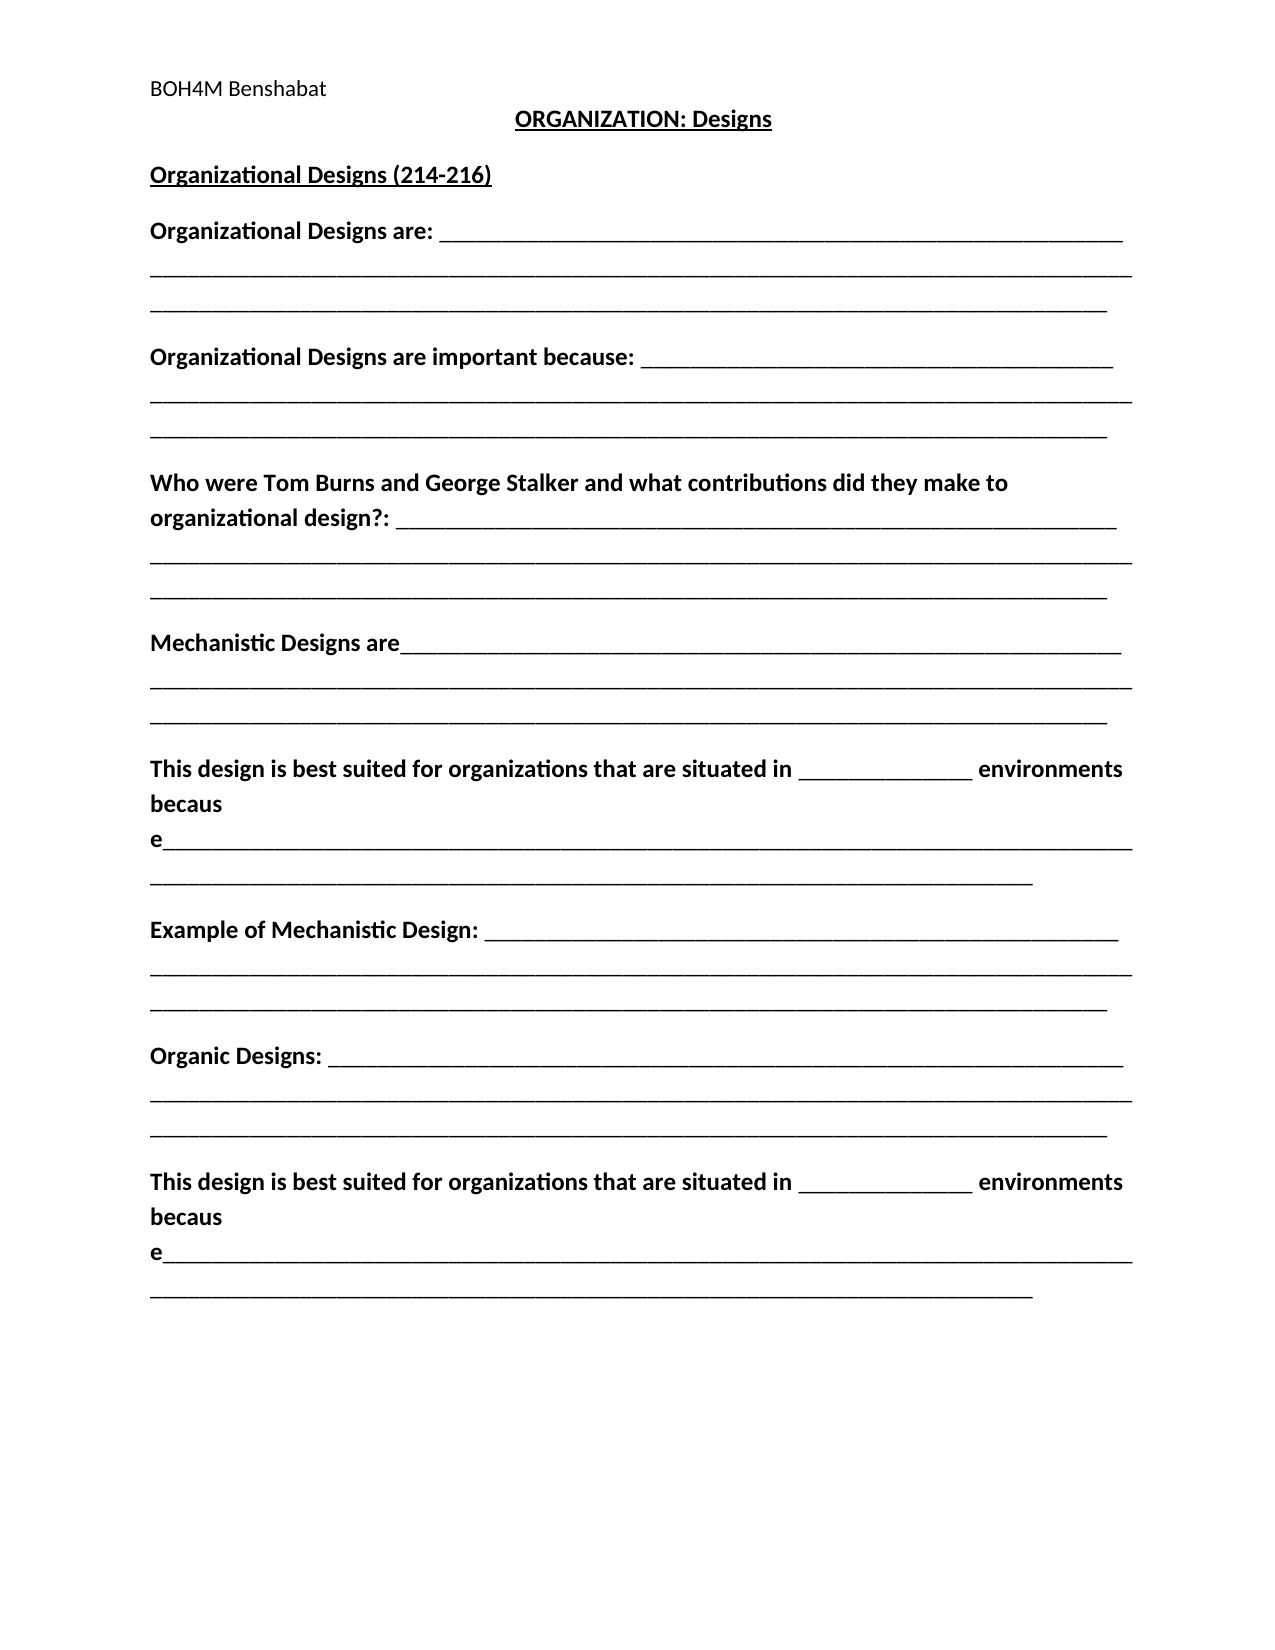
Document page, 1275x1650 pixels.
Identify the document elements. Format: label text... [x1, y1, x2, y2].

text Organizational Designs (214-216) [150, 159, 1137, 190]
text Mechanistic Designs are__________________________________________________________ ____________________________________________________________________________________________________________________________________________________________ [150, 628, 1137, 728]
text Example of Mechanistic Design: ___________________________________________________ ____________________________________________________________________________________________________________________________________________________________ [150, 914, 1137, 1015]
text This design is best suited for organizations that are situated in ______________ environments because_____________________________________________________________________________________________________________________________________________________ [150, 753, 1137, 889]
text This design is best suited for organizations that are situated in ______________ environments because_____________________________________________________________________________________________________________________________________________________ [150, 1166, 1137, 1301]
text Organizational Designs are: _______________________________________________________ ____________________________________________________________________________________________________________________________________________________________ [150, 215, 1137, 316]
text Who were Tom Burns and George Stalker and what contributions did they make to organizational design?: __________________________________________________________ ____________________________________________________________________________________________________________________________________________________________ [150, 467, 1137, 602]
text Organic Designs: ________________________________________________________________ ____________________________________________________________________________________________________________________________________________________________ [150, 1040, 1137, 1141]
text ORGANIZATION: Designs [150, 103, 1137, 134]
text Organizational Designs are important because: ______________________________________ ____________________________________________________________________________________________________________________________________________________________ [150, 341, 1137, 441]
